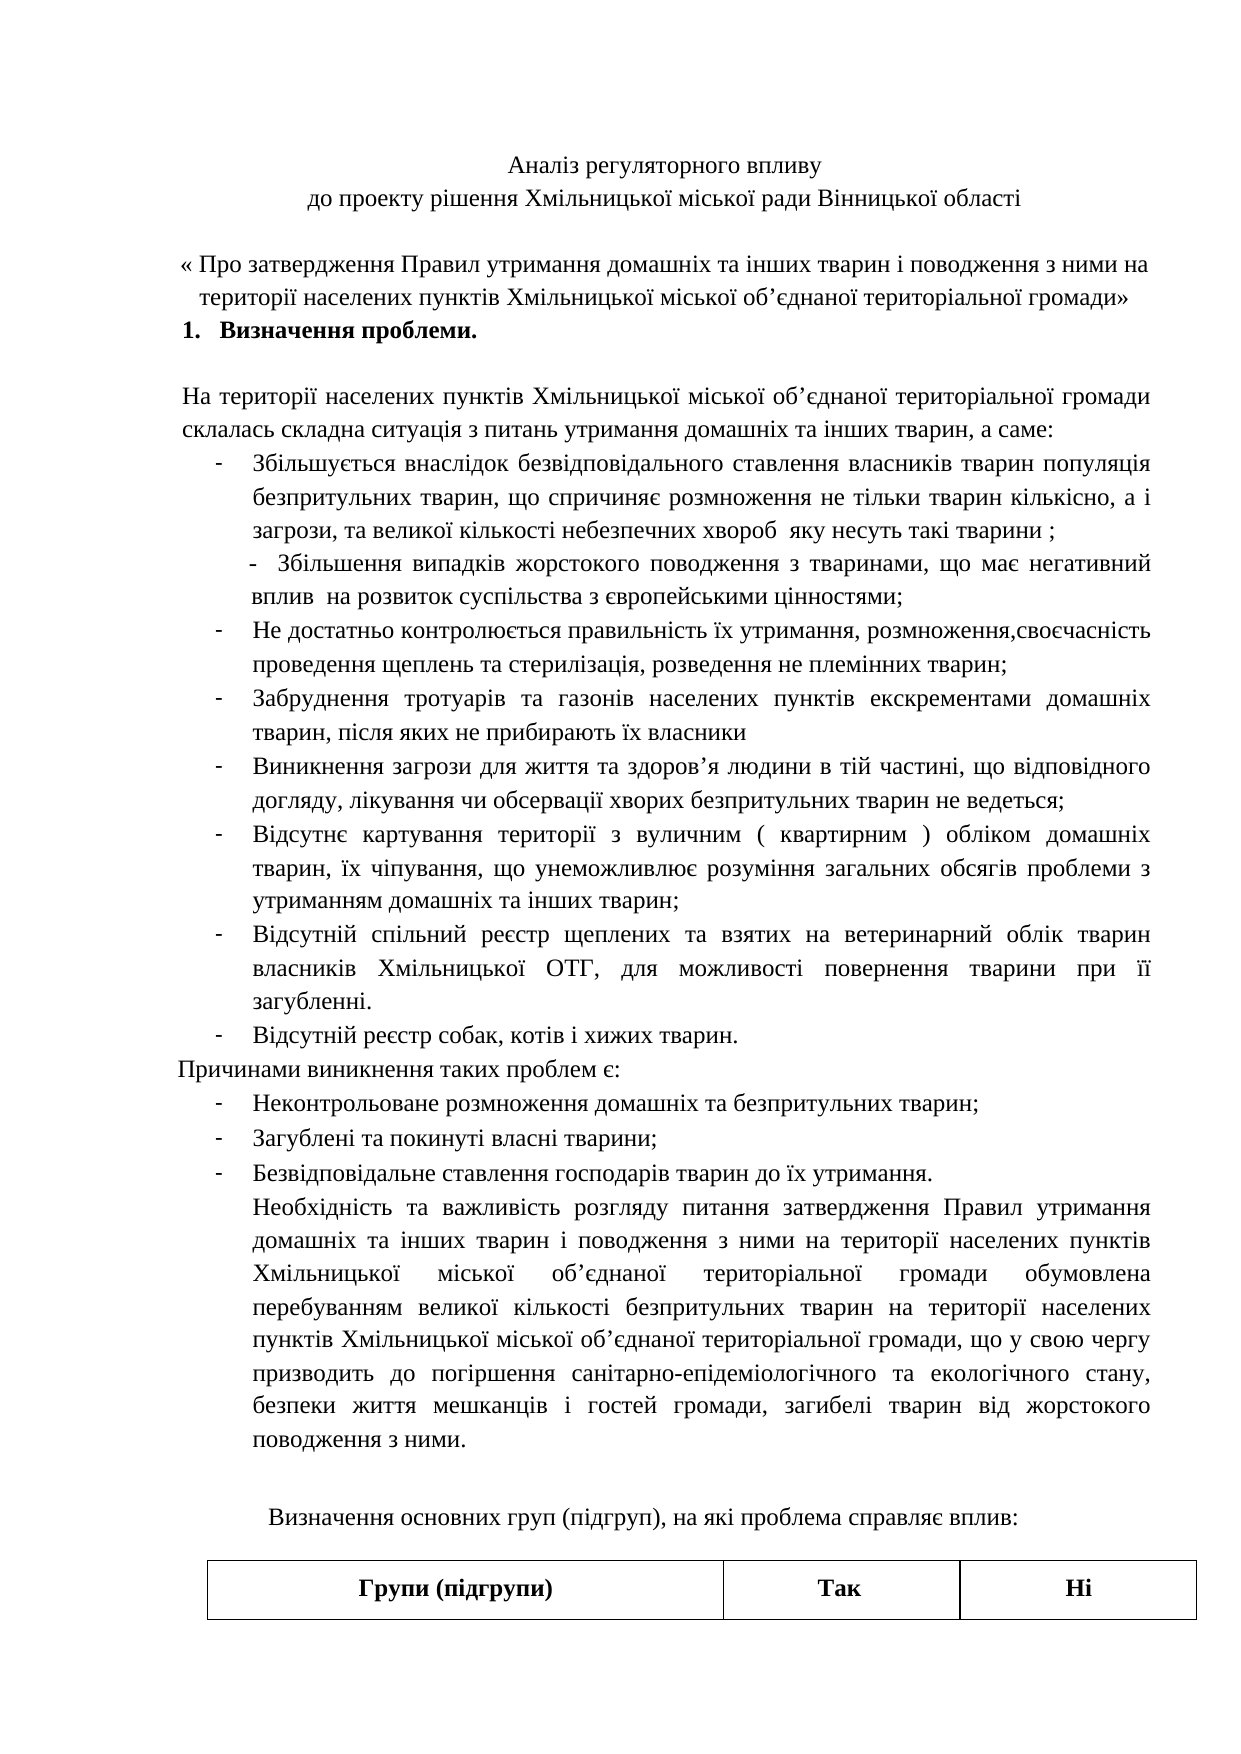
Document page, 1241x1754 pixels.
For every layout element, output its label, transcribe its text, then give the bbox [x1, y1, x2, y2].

text Причинами виникнення таких проблем є: [177, 1054, 1152, 1083]
list Визначення проблеми. [182, 315, 1152, 344]
list Забруднення тротуарів та газонів населених пунктів екскрементами домашніх тварин, після яких не прибирають їх власники [215, 682, 1152, 746]
list Відсутній реєстр собак, котів і хижих тварин. [215, 1019, 1152, 1050]
text Аналіз регуляторного впливу [177, 150, 1152, 179]
list Необхідність та важливість розгляду питання затвердження Правил утримання домашніх та інших тварин і поводження з ними на території населених пунктів Хмільницької міської об’єднаної територіальної громади обумовлена перебуванням великої кількості безпритульних тварин на території населених пунктів Хмільницької міської об’єднаної територіальної громади, що у свою чергу призводить до погіршення санітарно-епідеміологічного та екологічного стану, безпеки життя мешканців і гостей громади, загибелі тварин від жорстокого поводження з ними. [252, 1192, 1152, 1452]
list Відсутнє картування території з вуличним ( квартирним ) обліком домашніх тварин, їх чіпування, що унеможливлює розуміння загальних обсягів проблеми з утриманням домашніх та інших тварин; [215, 818, 1152, 914]
text - Збільшення випадків жорстокого поводження з тваринами, що має негативний вплив на розвиток суспільства з європейськими цінностями; [177, 548, 1152, 610]
text до проекту рішення Хмільницької міської ради Вінницької області [177, 183, 1152, 212]
list Збільшується внаслідок безвідповідального ставлення власників тварин популяція безпритульних тварин, що спричиняє розмноження не тільки тварин кількісно, а і загрози, та великої кількості небезпечних хвороб яку несуть такі тварини ; [215, 447, 1152, 544]
text На території населених пунктів Хмільницької міської об’єднаної територіальної громади склалась складна ситуація з питань утримання домашніх та інших тварин, а саме: [182, 381, 1152, 443]
text Визначення основних груп (підгруп), на які проблема справляє вплив: [268, 1502, 1152, 1531]
list Не достатньо контролюється правильність їх утримання, розмноження,своєчасність проведення щеплень та стерилізація, розведення не племінних тварин; [215, 614, 1152, 678]
table_header Так [724, 1561, 959, 1618]
list Безвідповідальне ставлення господарів тварин до їх утримання. [215, 1157, 1152, 1188]
table_header Групи (підгрупи) [208, 1561, 723, 1618]
list Відсутній спільний реєстр щеплених та взятих на ветеринарний облік тварин власників Хмільницької ОТГ, для можливості повернення тварини при її загубленні. [215, 919, 1152, 1015]
list Неконтрольоване розмноження домашніх та безпритульних тварин; [215, 1087, 1152, 1118]
table_header Ні [961, 1561, 1196, 1618]
list Загублені та покинуті власні тварини; [215, 1122, 1152, 1153]
text « Про затвердження Правил утримання домашніх та інших тварин і поводження з ними на території населених пунктів Хмільницької міської об’єднаної територіальної громади» [177, 249, 1152, 311]
list Виникнення загрози для життя та здоров’я людини в тій частині, що відповідного догляду, лікування чи обсервації хворих безпритульних тварин не ведеться; [215, 750, 1152, 813]
